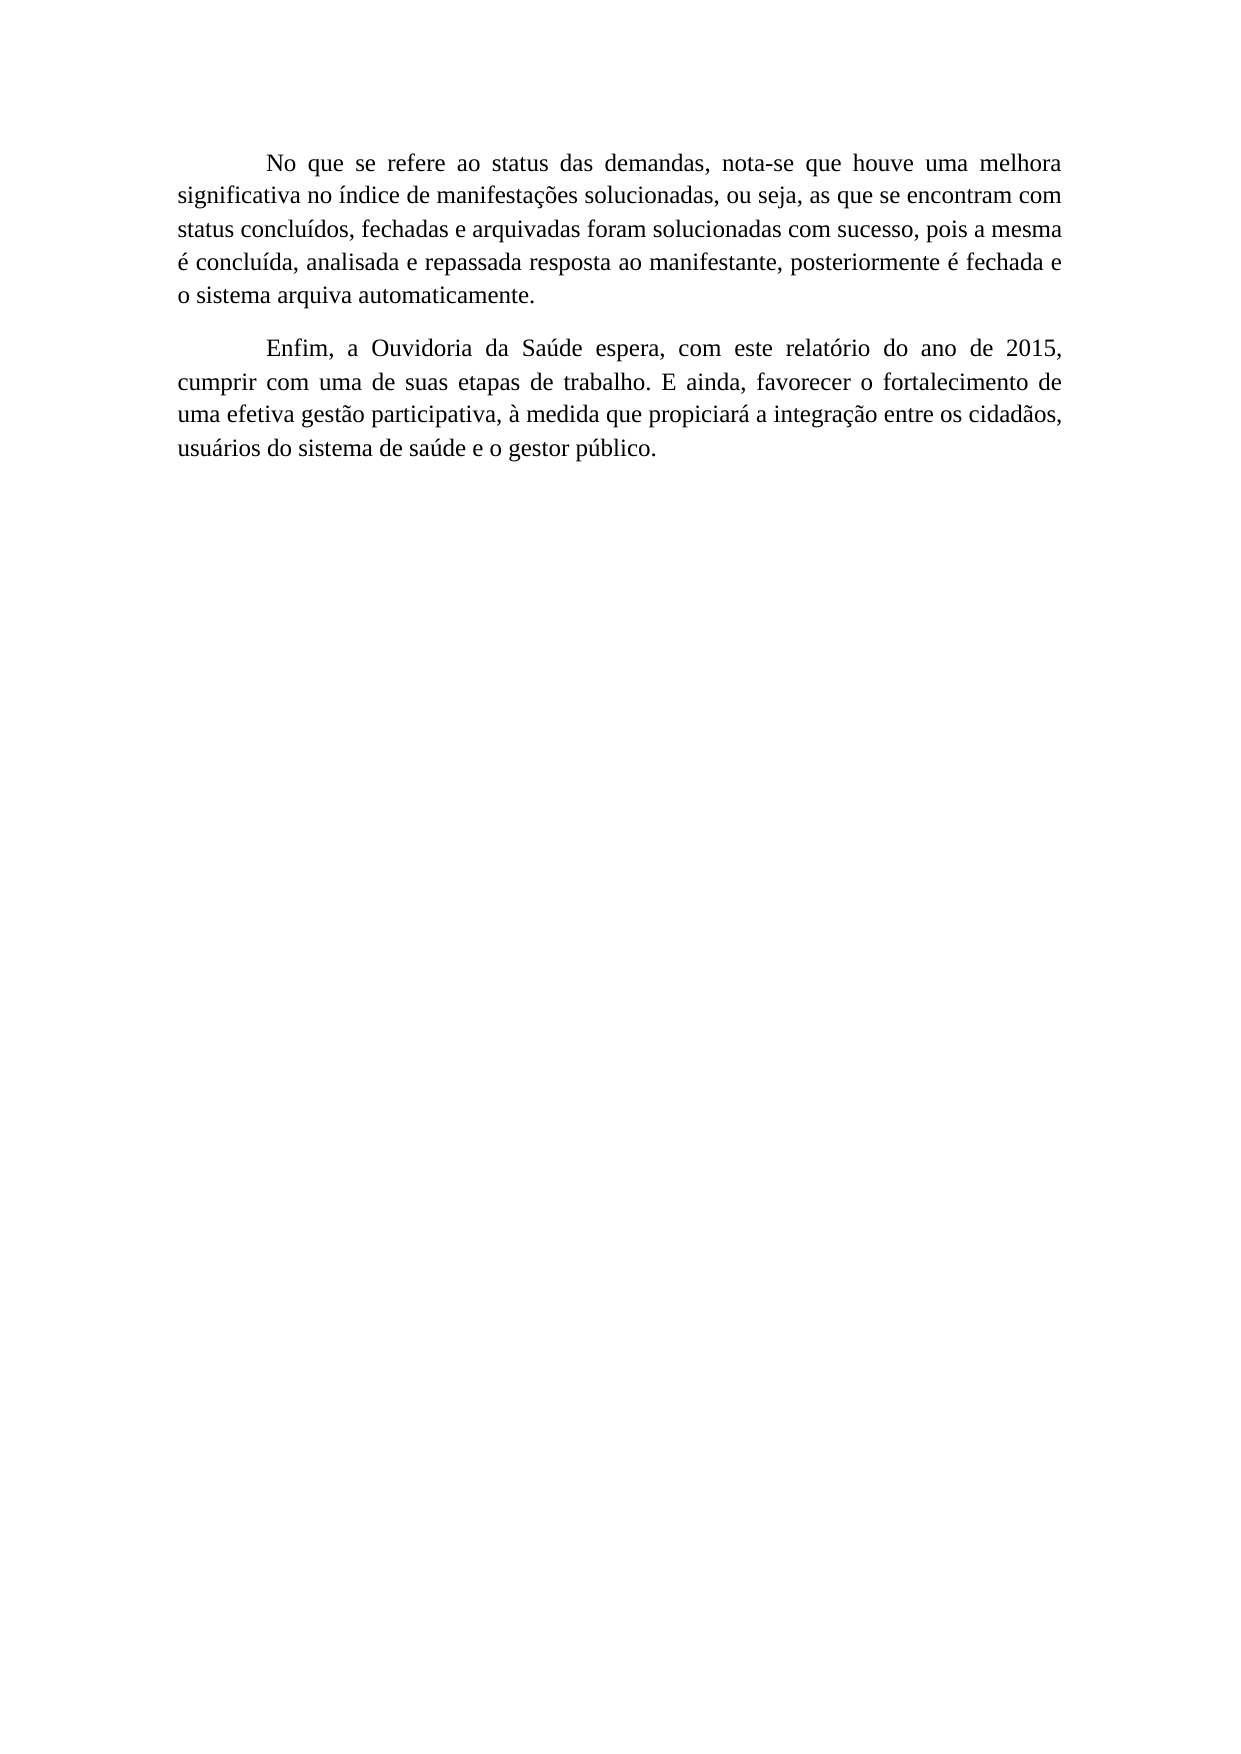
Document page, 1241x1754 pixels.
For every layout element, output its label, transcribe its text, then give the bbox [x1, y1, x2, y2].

text Enfim, a Ouvidoria da Saúde espera, com este relatório do ano de 2015, cumprir com uma de suas etapas de trabalho. E ainda, favorecer o fortalecimento de uma efetiva gestão participativa, à medida que propiciará a integração entre os cidadãos, usuários do sistema de saúde e o gestor público. [177, 333, 1063, 461]
text No que se refere ao status das demandas, nota-se que houve uma melhora significativa no índice de manifestações solucionadas, ou seja, as que se encontram com status concluídos, fechadas e arquivadas foram solucionadas com sucesso, pois a mesma é concluída, analisada e repassada resposta ao manifestante, posteriormente é fechada e o sistema arquiva automaticamente. [177, 148, 1063, 308]
